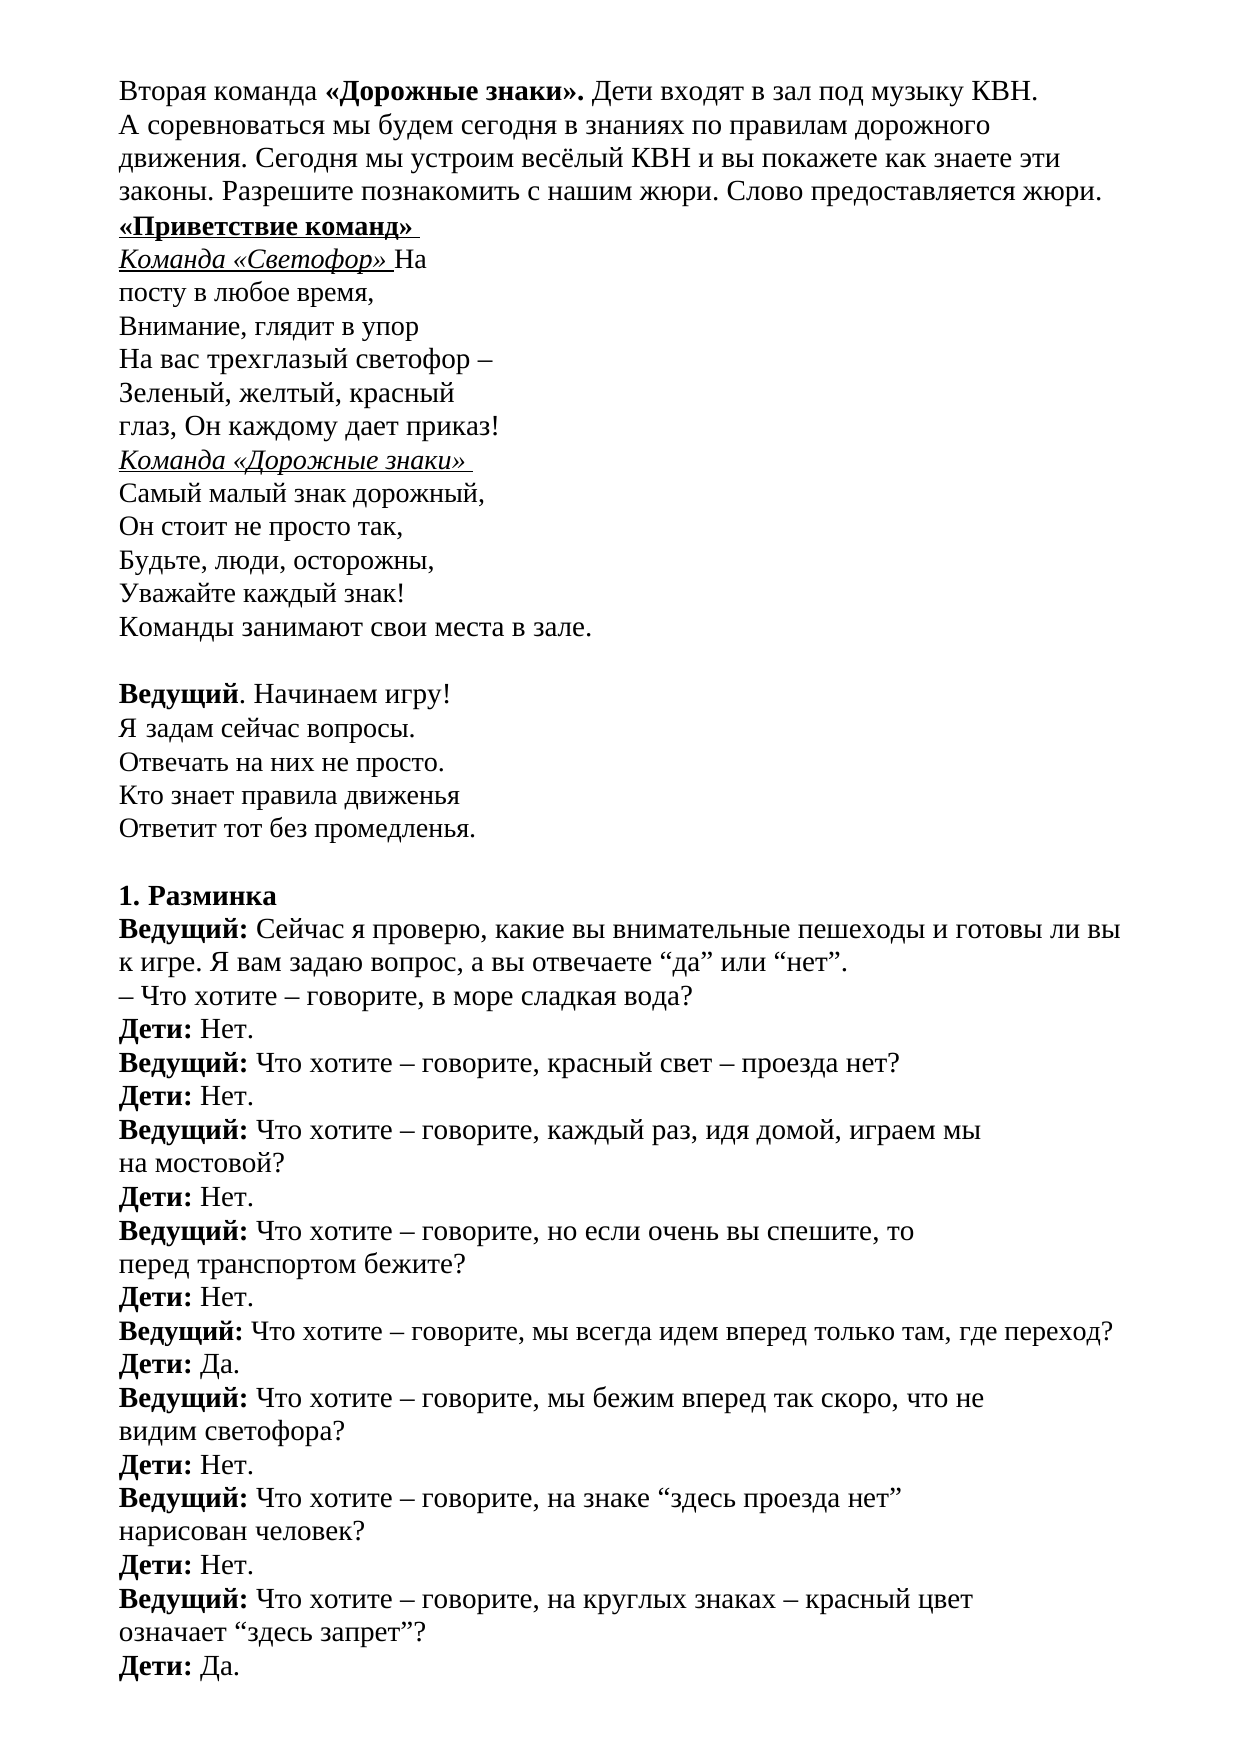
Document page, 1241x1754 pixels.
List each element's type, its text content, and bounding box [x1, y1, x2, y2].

text Вторая команда «Дорожные знаки». Дети входят в зал под музыку КВН. [119, 73, 1150, 106]
list Разминка [118, 878, 1150, 911]
text Ведущий: Что хотите – говорите, мы всегда идем вперед только там, где переход? [119, 1314, 1150, 1346]
list соревноваться мы будем сегодня в знаниях по правилам дорожного движения. Сегодня мы устроим весёлый КВН и вы покажете как знаете эти законы. Разрешите познакомить с нашим жюри. Слово предоставляется жюри. [118, 108, 1125, 207]
text Дети: Нет. [119, 1179, 1150, 1212]
text Ведущий: Что хотите – говорите, на знаке “здесь проезда нет” нарисован человек? [119, 1482, 1037, 1547]
text Дети: Нет. [119, 1279, 1150, 1313]
text Дети: Нет. [119, 1547, 1150, 1581]
list задам сейчас вопросы. Отвечать на них не просто. Кто знает правила движенья Ответит тот без промедленья. [118, 711, 489, 844]
text Дети: Нет. [119, 1011, 1150, 1045]
text На вас трехглазый светофор – Зеленый, желтый, красный глаз, Он каждому дает приказ! [119, 343, 519, 441]
text Ведущий: Что хотите – говорите, на круглых знаках – красный цвет означает “здесь запрет”? [119, 1582, 1087, 1648]
text Дети: Нет. [119, 1078, 1150, 1112]
text Ведущий: Что хотите – говорите, мы бежим вперед так скоро, что не видим светофора? [119, 1381, 1069, 1447]
text Дети: Да. [119, 1346, 1150, 1380]
text Ведущий: Что хотите – говорите, каждый раз, идя домой, играем мы на мостовой? [119, 1113, 1017, 1178]
text Команда «Дорожные знаки» Самый малый знак дорожный, Он стоит не просто так, Будьте, люди, осторожны, Уважайте каждый знак! [119, 443, 498, 608]
text Дети: Да. [119, 1648, 1150, 1681]
text – Что хотите – говорите, в море сладкая вода? [119, 978, 1150, 1011]
text Ведущий: Что хотите – говорите, но если очень вы спешите, то перед транспортом бежите? [119, 1214, 992, 1279]
text Дети: Нет. [119, 1447, 1150, 1481]
text «Приветствие команд» Команда «Светофор» На посту в любое время, Внимание, глядит в упор [119, 209, 429, 341]
text Ведущий: Что хотите – говорите, красный свет – проезда нет? [119, 1045, 1150, 1078]
text Ведущий: Сейчас я проверю, какие вы внимательные пешеходы и готовы ли вы к игре. Я вам задаю вопрос, а вы отвечаете “да” или “нет”. [119, 912, 1142, 977]
text Команды занимают свои места в зале. [119, 609, 1150, 643]
text Ведущий. Начинаем игру! [119, 676, 1150, 710]
